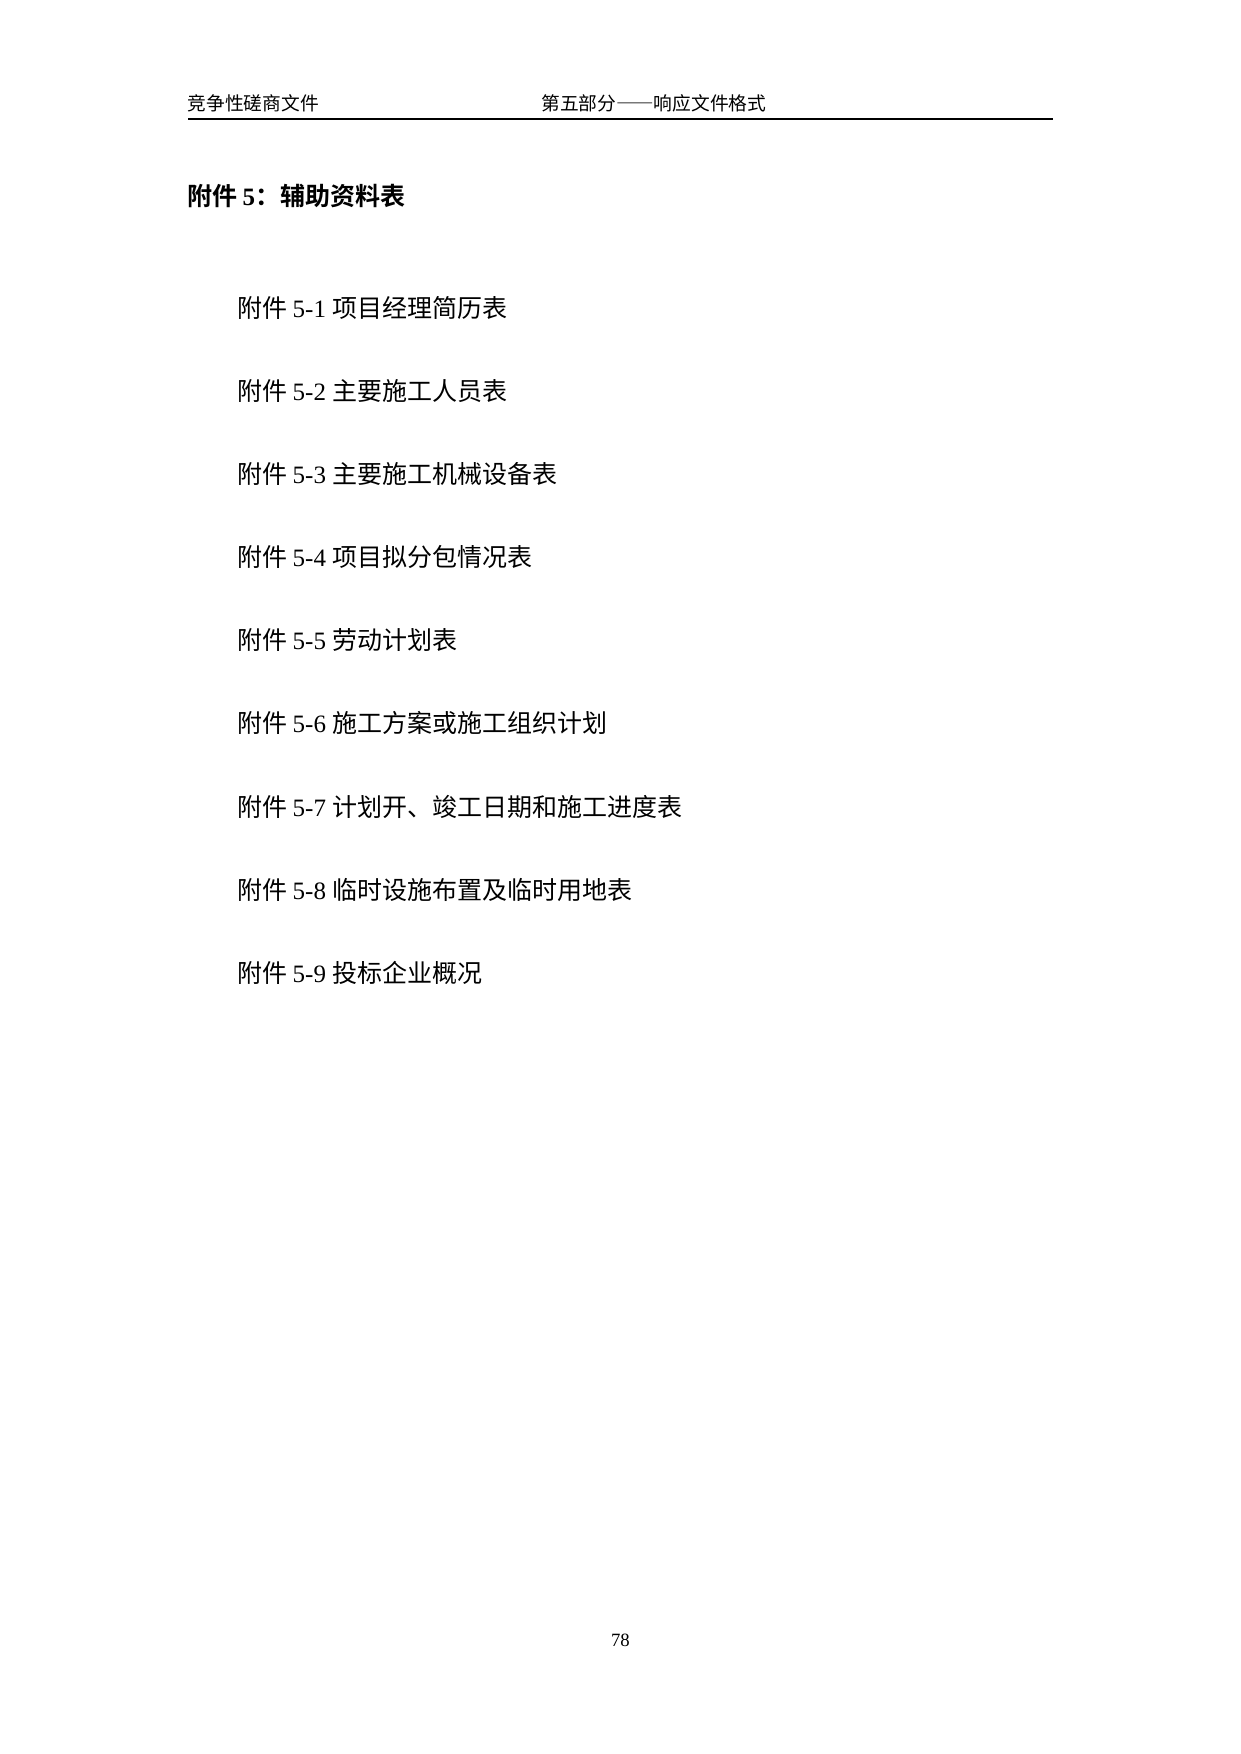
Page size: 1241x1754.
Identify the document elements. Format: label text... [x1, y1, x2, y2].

text 附件5-1 项目经理简历表 [187, 274, 1053, 339]
text 附件5-6 施工方案或施工组织计划 [187, 689, 1053, 754]
text 附件5-8 临时设施布置及临时用地表 [187, 856, 1053, 921]
text 附件5：辅助资料表 [187, 162, 1053, 227]
text 附件5-2 主要施工人员表 [187, 357, 1053, 422]
text 附件5-7 计划开、竣工日期和施工进度表 [187, 773, 1053, 838]
text 附件5-3 主要施工机械设备表 [187, 440, 1053, 505]
text 附件5-5 劳动计划表 [187, 606, 1053, 671]
text 附件5-9 投标企业概况 [187, 939, 1053, 1004]
text 附件5-4 项目拟分包情况表 [187, 523, 1053, 588]
